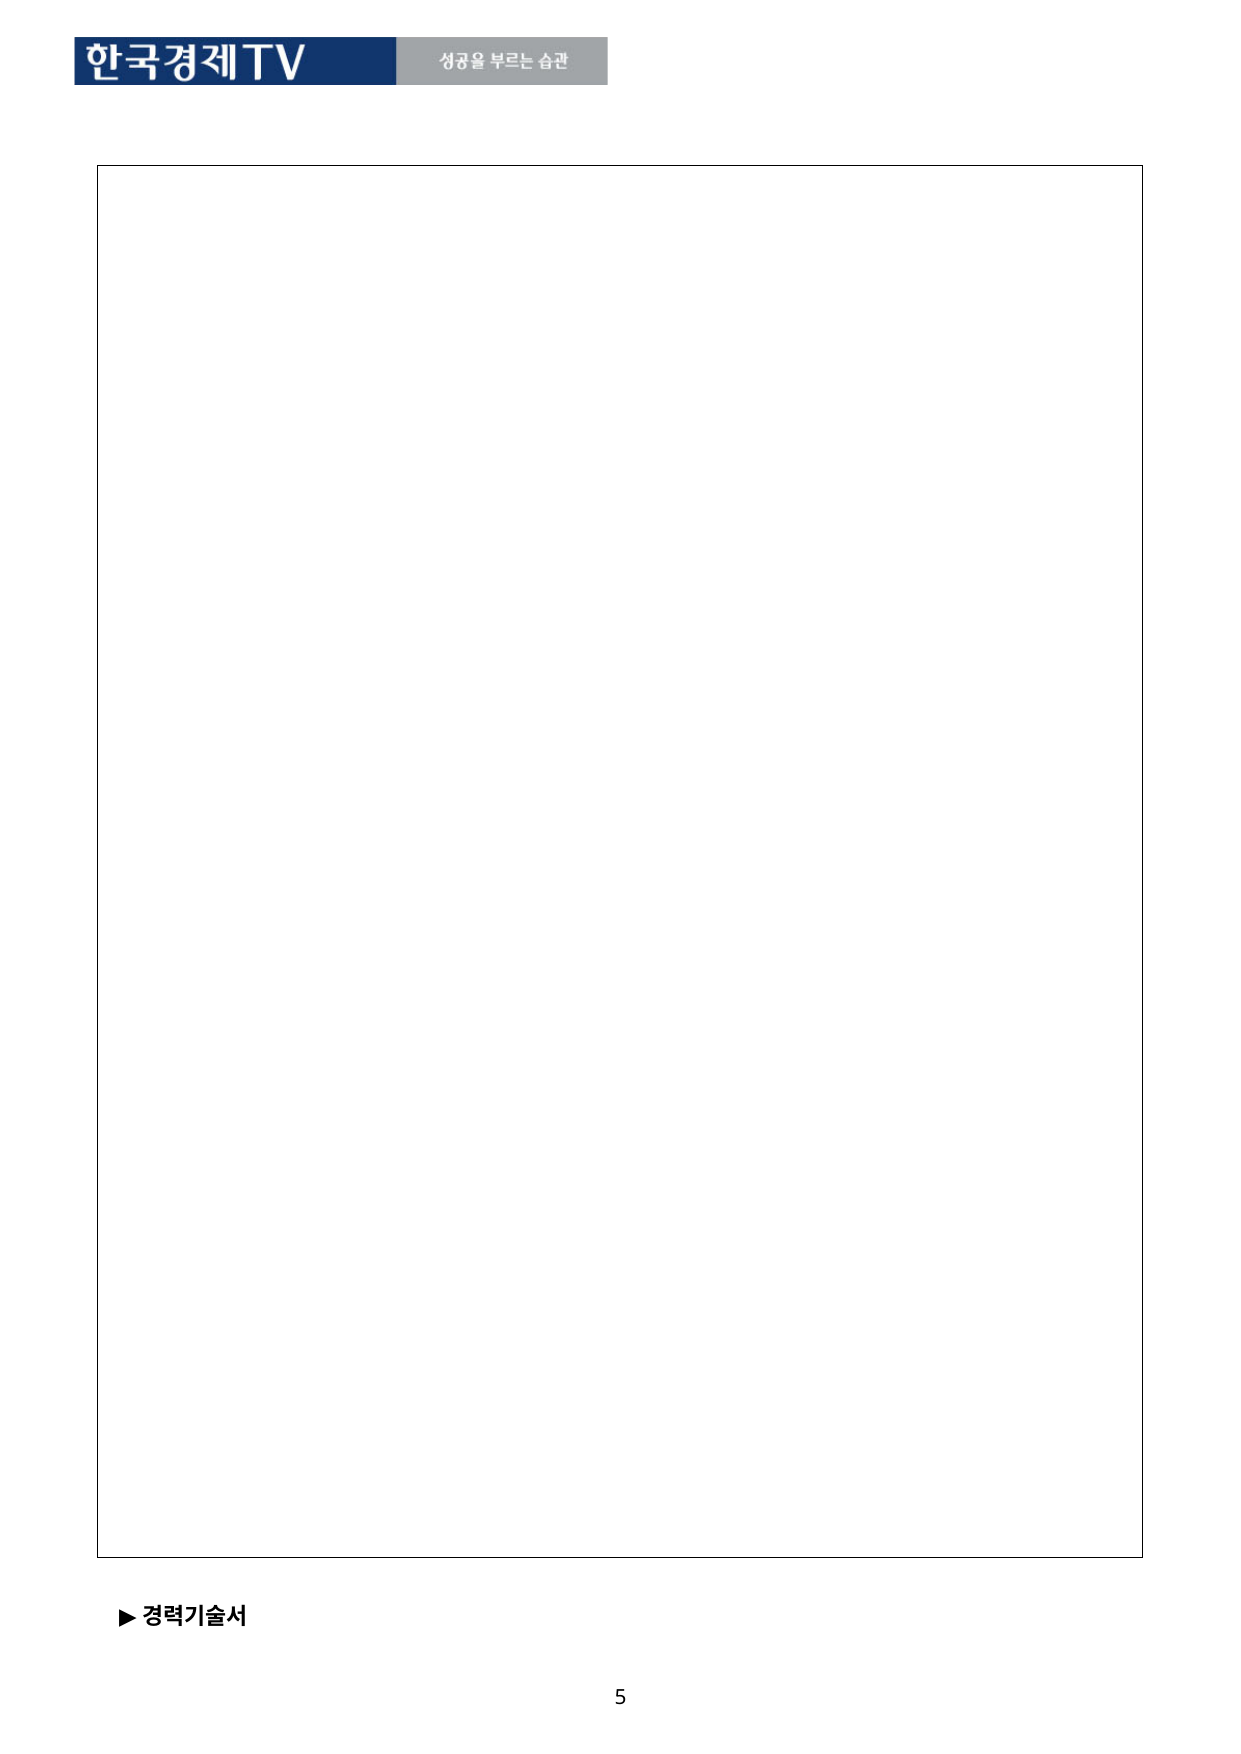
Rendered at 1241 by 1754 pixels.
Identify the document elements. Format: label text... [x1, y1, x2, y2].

text ▶ 경력기술서 [74, 1596, 1167, 1633]
table_header [98, 166, 1142, 1557]
picture [73, 37, 608, 84]
